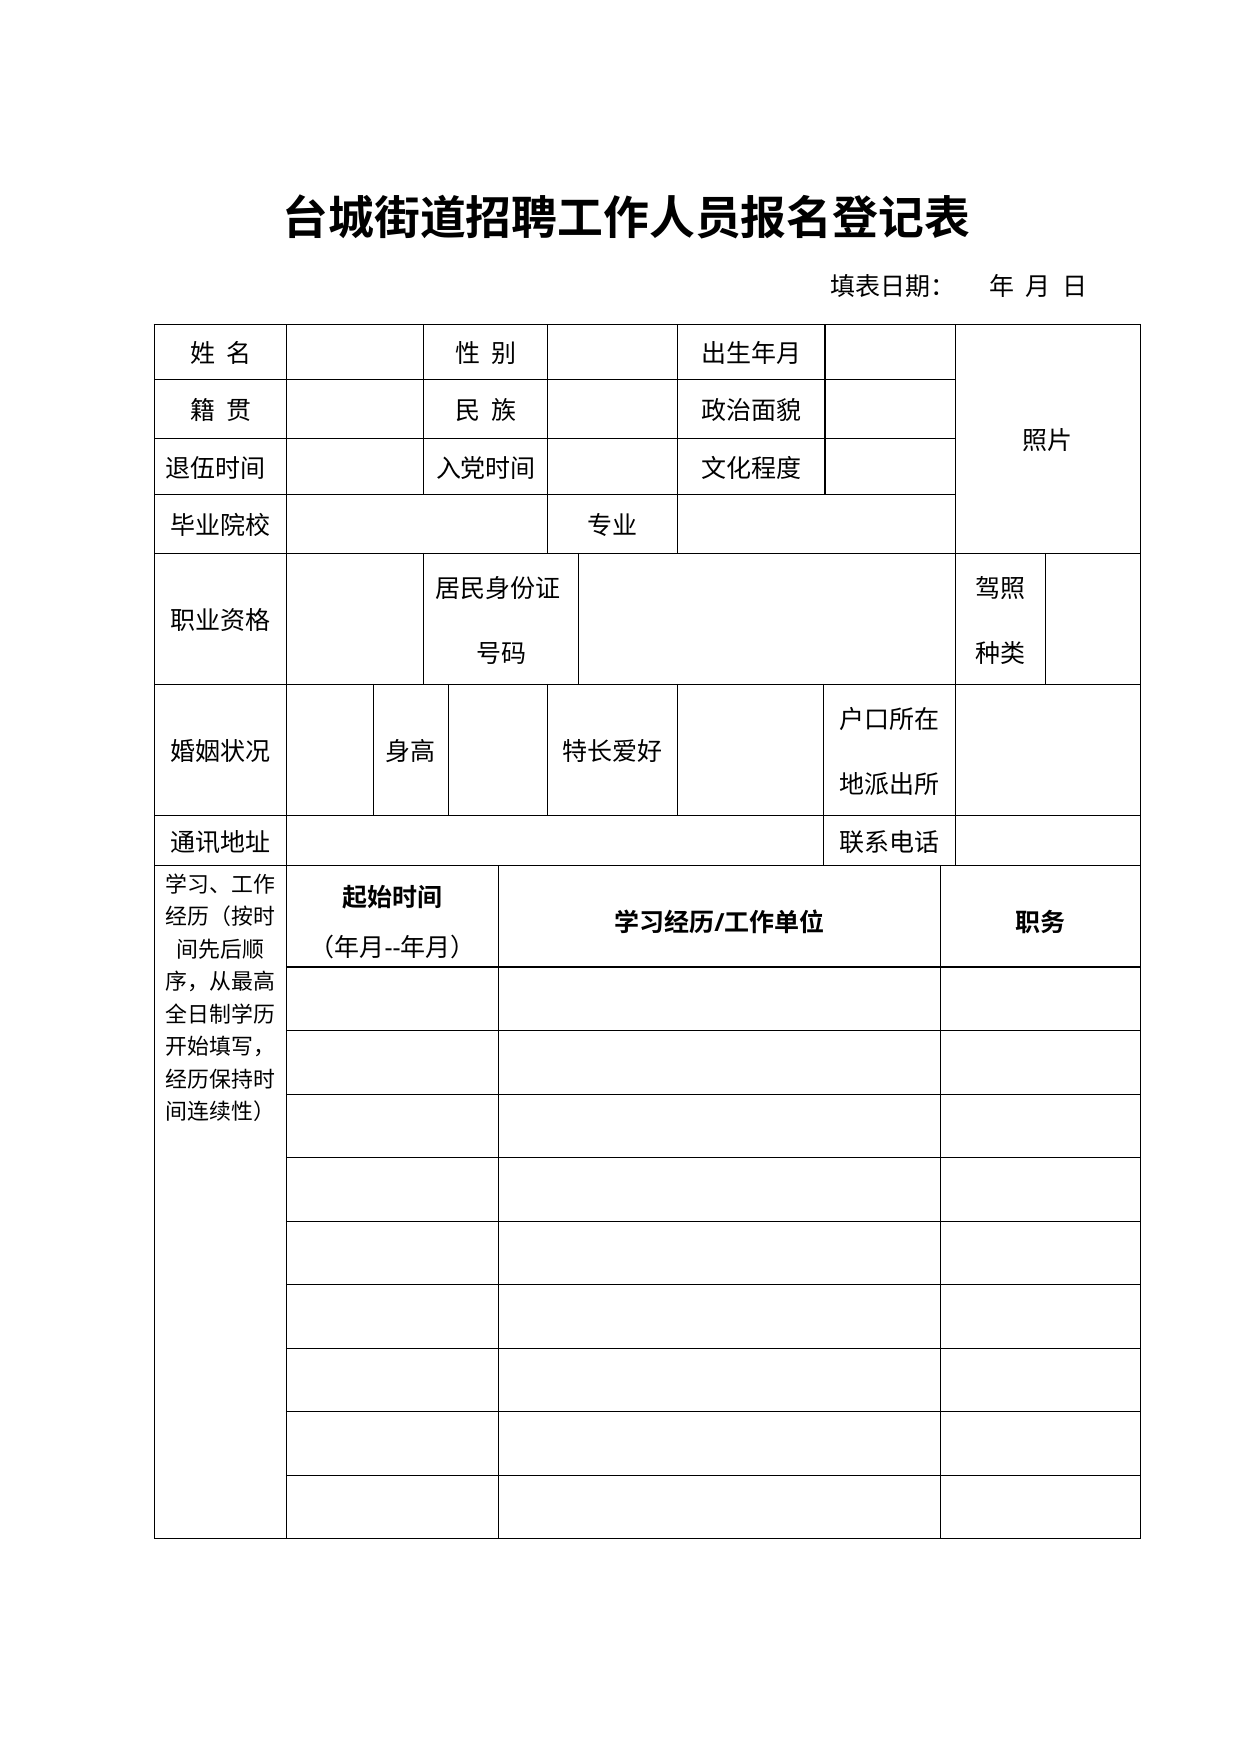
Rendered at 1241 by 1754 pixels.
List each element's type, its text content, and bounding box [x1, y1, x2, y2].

table_cell 联系电话 [824, 816, 955, 865]
table_header 姓 名 [155, 325, 286, 379]
table_cell 身高 [374, 685, 448, 815]
table_cell 职务 [941, 866, 1140, 966]
table_cell [287, 1412, 498, 1475]
table_cell [826, 439, 955, 494]
table_cell [287, 1158, 498, 1221]
table_cell [499, 1476, 940, 1538]
table_cell 驾照 种类 [956, 554, 1045, 684]
table_cell [287, 1476, 498, 1538]
table_cell [956, 816, 1140, 865]
table_cell [287, 816, 823, 865]
table_cell [499, 1349, 940, 1411]
table_cell [287, 1285, 498, 1348]
table_cell [287, 1349, 498, 1411]
table_cell [287, 554, 423, 684]
table_cell [678, 495, 955, 553]
table_cell 通讯地址 [155, 816, 286, 865]
table_cell [548, 439, 677, 494]
table_cell [287, 685, 373, 815]
table_header 照片 [956, 325, 1140, 553]
table_cell 起始时间 （年月--年月） [287, 866, 498, 966]
table_cell [579, 554, 955, 684]
table_cell [499, 1285, 940, 1348]
table_cell [941, 1158, 1140, 1221]
table_header 性 别 [424, 325, 547, 379]
table_cell 专业 [548, 495, 677, 553]
table_cell [499, 968, 940, 1030]
table_cell [287, 495, 547, 553]
table_cell [499, 1222, 940, 1284]
table_cell [941, 1095, 1140, 1157]
table_cell 学习经历/工作单位 [499, 866, 940, 966]
table_cell 婚姻状况 [155, 685, 286, 815]
table_cell [287, 1031, 498, 1093]
table_cell 学习、工作经历（按时间先后顺序，从最高全日制学历开始填写，经历保持时间连续性） [155, 866, 286, 1538]
table_cell [548, 380, 677, 437]
table_cell [287, 1222, 498, 1284]
table_header [548, 325, 677, 379]
table_cell 籍 贯 [155, 380, 286, 437]
table_cell 居民身份证 号码 [424, 554, 578, 684]
table_cell 户口所在地派出所 [824, 685, 955, 815]
table_cell [499, 1158, 940, 1221]
table_cell [449, 685, 547, 815]
table_cell [287, 1095, 498, 1157]
table_cell [941, 1031, 1140, 1093]
table_cell [287, 380, 423, 437]
table_cell 退伍时间 [155, 439, 286, 494]
table_cell 文化程度 [678, 439, 824, 494]
table_cell [499, 1031, 940, 1093]
text 填表日期： 年 月 日 [165, 263, 1087, 303]
table_cell [826, 380, 955, 437]
table_cell [941, 1412, 1140, 1475]
table_cell 特长爱好 [548, 685, 677, 815]
table_cell [678, 685, 823, 815]
table_cell [499, 1412, 940, 1475]
table_cell [941, 968, 1140, 1030]
table_cell 政治面貌 [678, 380, 824, 437]
table_cell 入党时间 [424, 439, 547, 494]
table_header 出生年月 [678, 325, 824, 379]
text 台城街道招聘工作人员报名登记表 [165, 166, 1087, 263]
table_header [287, 325, 423, 379]
table_cell [287, 968, 498, 1030]
table_cell [499, 1095, 940, 1157]
table_cell 民 族 [424, 380, 547, 437]
table_cell [941, 1476, 1140, 1538]
table_cell [941, 1222, 1140, 1284]
table_header [826, 325, 955, 379]
table_cell [941, 1349, 1140, 1411]
table_cell [287, 439, 423, 494]
table_cell 职业资格 [155, 554, 286, 684]
table_cell [941, 1285, 1140, 1348]
table_cell [956, 685, 1140, 815]
table_cell [1046, 554, 1140, 684]
table_cell 毕业院校 [155, 495, 286, 553]
